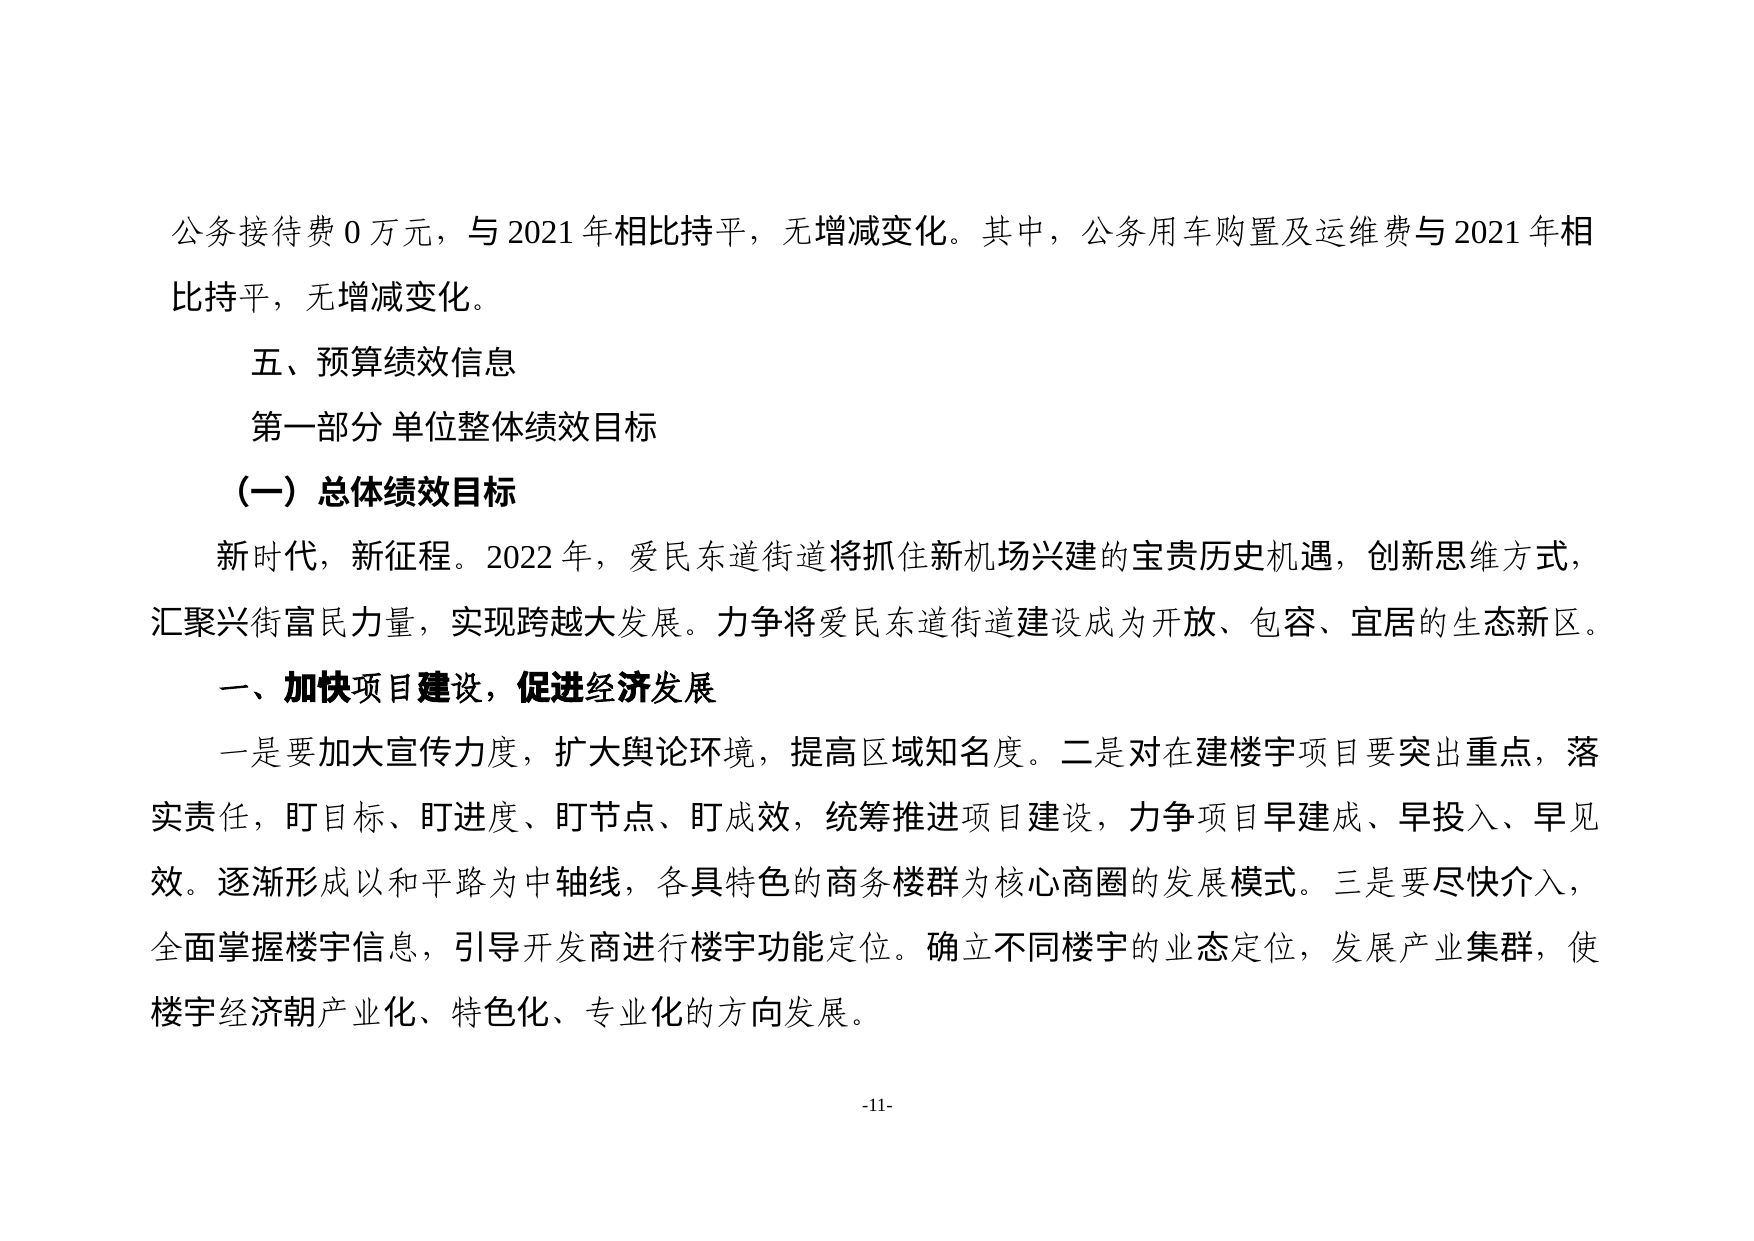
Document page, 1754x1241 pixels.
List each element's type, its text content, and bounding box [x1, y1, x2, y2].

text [171, 198, 1604, 328]
text 一是要加大宣传力度，扩大舆论环境，提高区域知名度。二是对在建楼宇项目要突出重点，落实责任，盯目标、盯进度、盯节点、盯成效，统筹推进项目建设，力争项目早建成、早投入、早见效。逐渐形成以和平路为中轴线，各具特色的商务楼群为核心商圈的发展模式。三是要尽快介入，全面掌握楼宇信息，引导开发商进行楼宇功能定位。确立不同楼宇的业态定位，发展产业集群，使楼宇经济朝产业化、特色化、专业化的方向发展。 [150, 718, 1604, 1043]
text 五、预算绩效信息 [150, 328, 1604, 393]
text 第一部分 单位整体绩效目标 [150, 393, 1604, 458]
text （一）总体绩效目标 [150, 458, 1604, 523]
text 一、加快项目建设，促进经济发展 [150, 653, 1604, 718]
text 新时代，新征程。2022年，爱民东道街道将抓住新机场兴建的宝贵历史机遇，创新思维方式，汇聚兴街富民力量，实现跨越大发展。力争将爱民东道街道建设成为开放、包容、宜居的生态新区。 [150, 523, 1604, 653]
